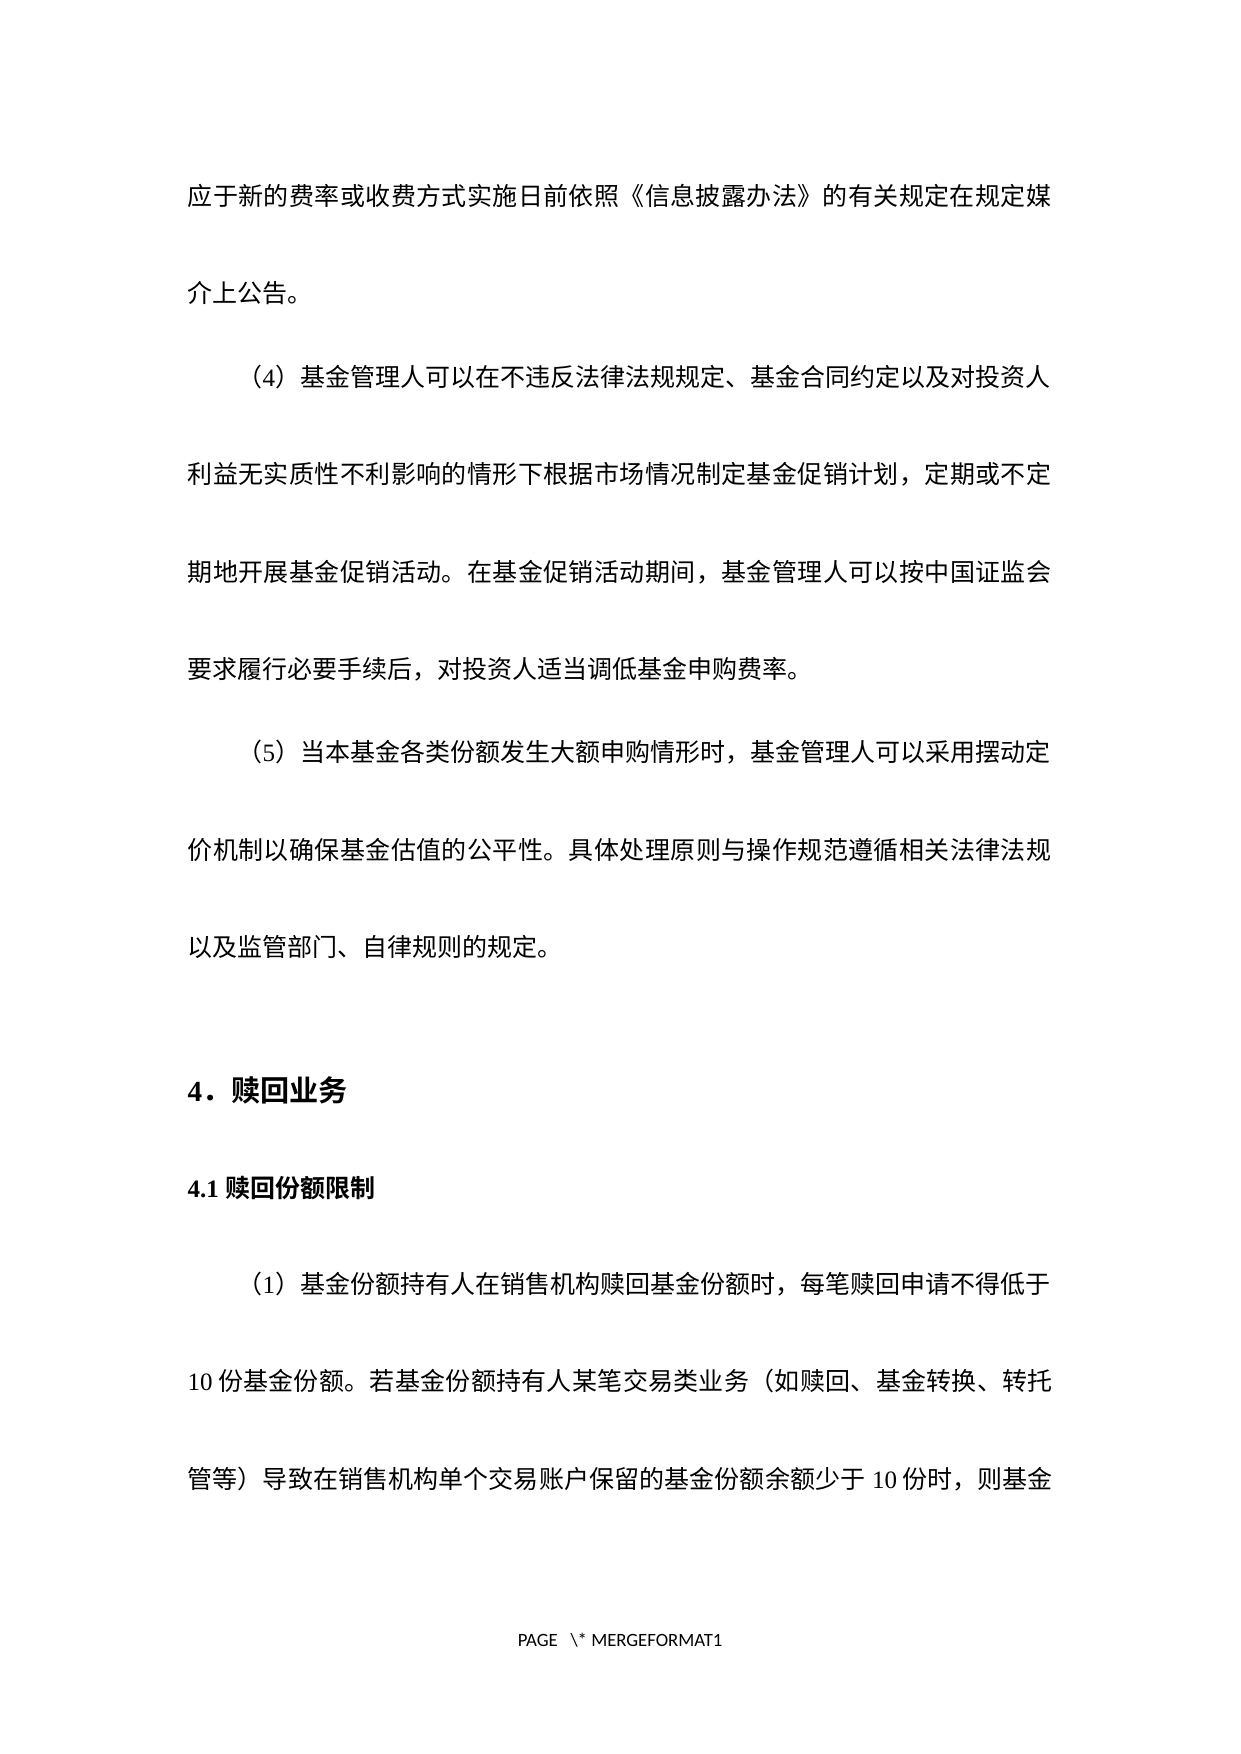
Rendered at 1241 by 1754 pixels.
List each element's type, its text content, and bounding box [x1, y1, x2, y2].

subtitle 4．赎回业务 [187, 1056, 1053, 1121]
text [187, 1250, 1053, 1510]
text （4）基金管理人可以在不违反法律法规规定、基金合同约定以及对投资人利益无实质性不利影响的情形下根据市场情况制定基金促销计划，定期或不定期地开展基金促销活动。在基金促销活动期间，基金管理人可以按中国证监会要求履行必要手续后，对投资人适当调低基金申购费率。 [187, 343, 1053, 700]
text （5）当本基金各类份额发生大额申购情形时，基金管理人可以采用摆动定价机制以确保基金估值的公平性。具体处理原则与操作规范遵循相关法律法规以及监管部门、自律规则的规定。 [187, 718, 1053, 978]
subtitle 4.1 赎回份额限制 [187, 1154, 1053, 1219]
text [187, 162, 1053, 324]
